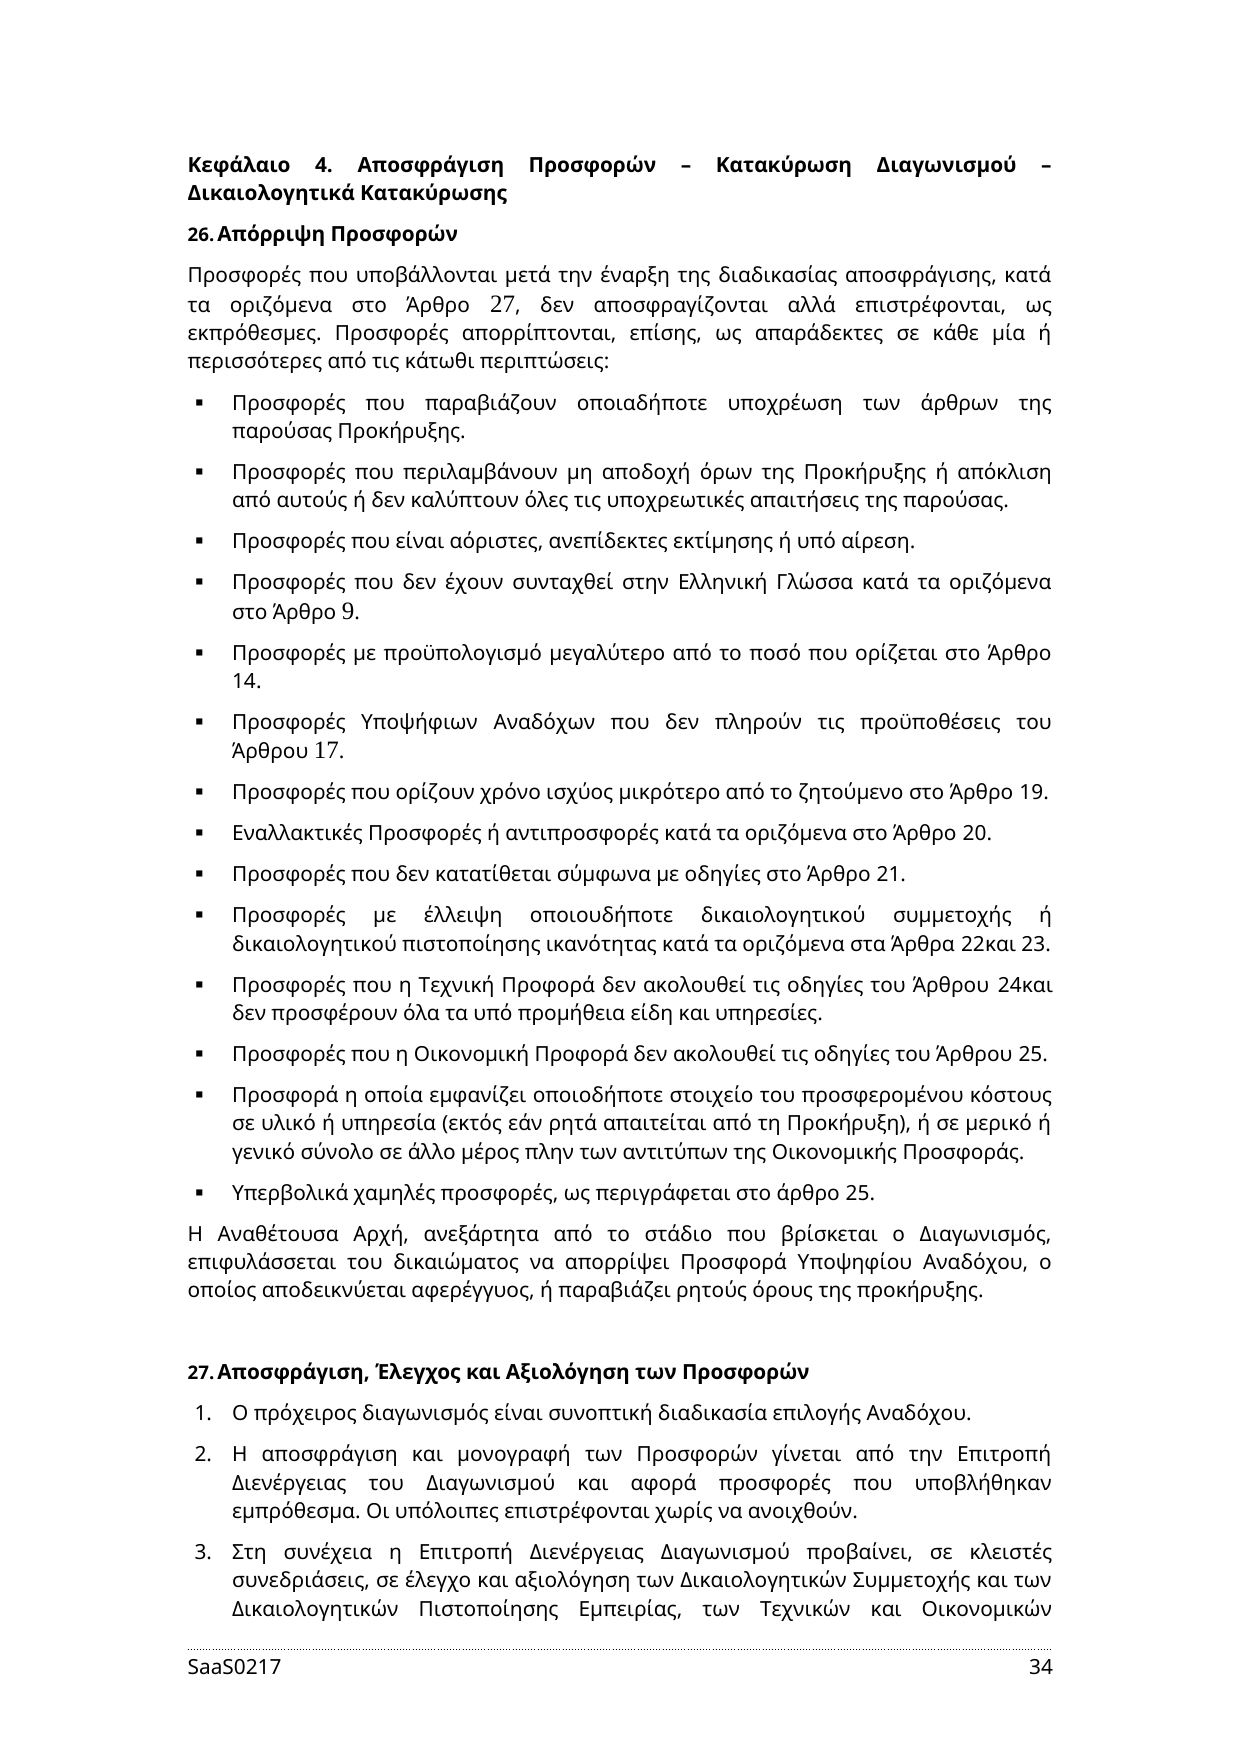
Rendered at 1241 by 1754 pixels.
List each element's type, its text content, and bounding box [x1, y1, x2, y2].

list Προσφορές που παραβιάζουν οποιαδήποτε υποχρέωση των άρθρων της παρούσας Προκήρυξης. [194, 388, 1053, 444]
list Προσφορές με προϋπολογισμό μεγαλύτερο από το ποσό που ορίζεται στο Άρθρο 14. [194, 638, 1053, 694]
list Προσφορές που περιλαμβάνουν μη αποδοχή όρων της Προκήρυξης ή απόκλιση από αυτούς ή δεν καλύπτουν όλες τις υποχρεωτικές απαιτήσεις της παρούσας. [194, 457, 1053, 514]
text Προσφορές που υποβάλλονται μετά την έναρξη της διαδικασίας αποσφράγισης, κατά τα οριζόμενα στο Άρθρο 27, δεν αποσφραγίζονται αλλά επιστρέφονται, ως εκπρόθεσμες. Προσφορές απορρίπτονται, επίσης, ως απαράδεκτες σε κάθε μία ή περισσότερες από τις κάτωθι περιπτώσεις: [187, 260, 1053, 375]
list Προσφορές με έλλειψη οποιουδήποτε δικαιολογητικού συμμετοχής ή δικαιολογητικού πιστοποίησης ικανότητας κατά τα οριζόμενα στα Άρθρα 22και 23. [194, 900, 1053, 957]
list Προσφορές που δεν κατατίθεται σύμφωνα με οδηγίες στο Άρθρο 21. [194, 859, 1053, 888]
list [194, 1537, 1053, 1622]
list Προσφορά η οποία εμφανίζει οποιοδήποτε στοιχείο του προσφερομένου κόστους σε υλικό ή υπηρεσία (εκτός εάν ρητά απαιτείται από τη Προκήρυξη), ή σε μερικό ή γενικό σύνολο σε άλλο μέρος πλην των αντιτύπων της Οικονομικής Προσφοράς. [194, 1080, 1053, 1165]
list Εναλλακτικές Προσφορές ή αντιπροσφορές κατά τα οριζόμενα στο Άρθρο 20. [194, 818, 1053, 847]
list Προσφορές που η Τεχνική Προφορά δεν ακολουθεί τις οδηγίες του Άρθρου 24και δεν προσφέρουν όλα τα υπό προμήθεια είδη και υπηρεσίες. [194, 970, 1053, 1027]
list Προσφορές που δεν έχουν συνταχθεί στην Ελληνική Γλώσσα κατά τα οριζόμενα στο Άρθρο 9. [194, 567, 1053, 625]
list Προσφορές που ορίζουν χρόνο ισχύος μικρότερο από το ζητούμενο στο Άρθρο 19. [194, 777, 1053, 806]
subtitle Κεφάλαιο 4. Αποσφράγιση Προσφορών – Κατακύρωση Διαγωνισμού – Δικαιολογητικά Κατακύρωσης [187, 150, 1053, 207]
list Προσφορές Υποψήφιων Αναδόχων που δεν πληρούν τις προϋποθέσεις του Άρθρου 17. [194, 707, 1053, 765]
list Προσφορές που είναι αόριστες, ανεπίδεκτες εκτίμησης ή υπό αίρεση. [194, 526, 1053, 555]
subtitle Απόρριψη Προσφορών [187, 219, 1053, 248]
list Προσφορές που η Οικονομική Προφορά δεν ακολουθεί τις οδηγίες του Άρθρου 25. [194, 1039, 1053, 1067]
list Η αποσφράγιση και μονογραφή των Προσφορών γίνεται από την Επιτροπή Διενέργειας του Διαγωνισμού και αφορά προσφορές που υποβλήθηκαν εμπρόθεσμα. Οι υπόλοιπες επιστρέφονται χωρίς να ανοιχθούν. [194, 1439, 1053, 1525]
subtitle Αποσφράγιση, Έλεγχος και Αξιολόγηση των Προσφορών [187, 1357, 1053, 1386]
text Η Αναθέτουσα Αρχή, ανεξάρτητα από το στάδιο που βρίσκεται ο Διαγωνισμός, επιφυλάσσεται του δικαιώματος να απορρίψει Προσφορά Υποψηφίου Αναδόχου, ο οποίος αποδεικνύεται αφερέγγυος, ή παραβιάζει ρητούς όρους της προκήρυξης. [187, 1219, 1053, 1304]
list Υπερβολικά χαμηλές προσφορές, ως περιγράφεται στο άρθρο 25. [194, 1178, 1053, 1206]
list Ο πρόχειρος διαγωνισμός είναι συνοπτική διαδικασία επιλογής Αναδόχου. [194, 1398, 1053, 1427]
